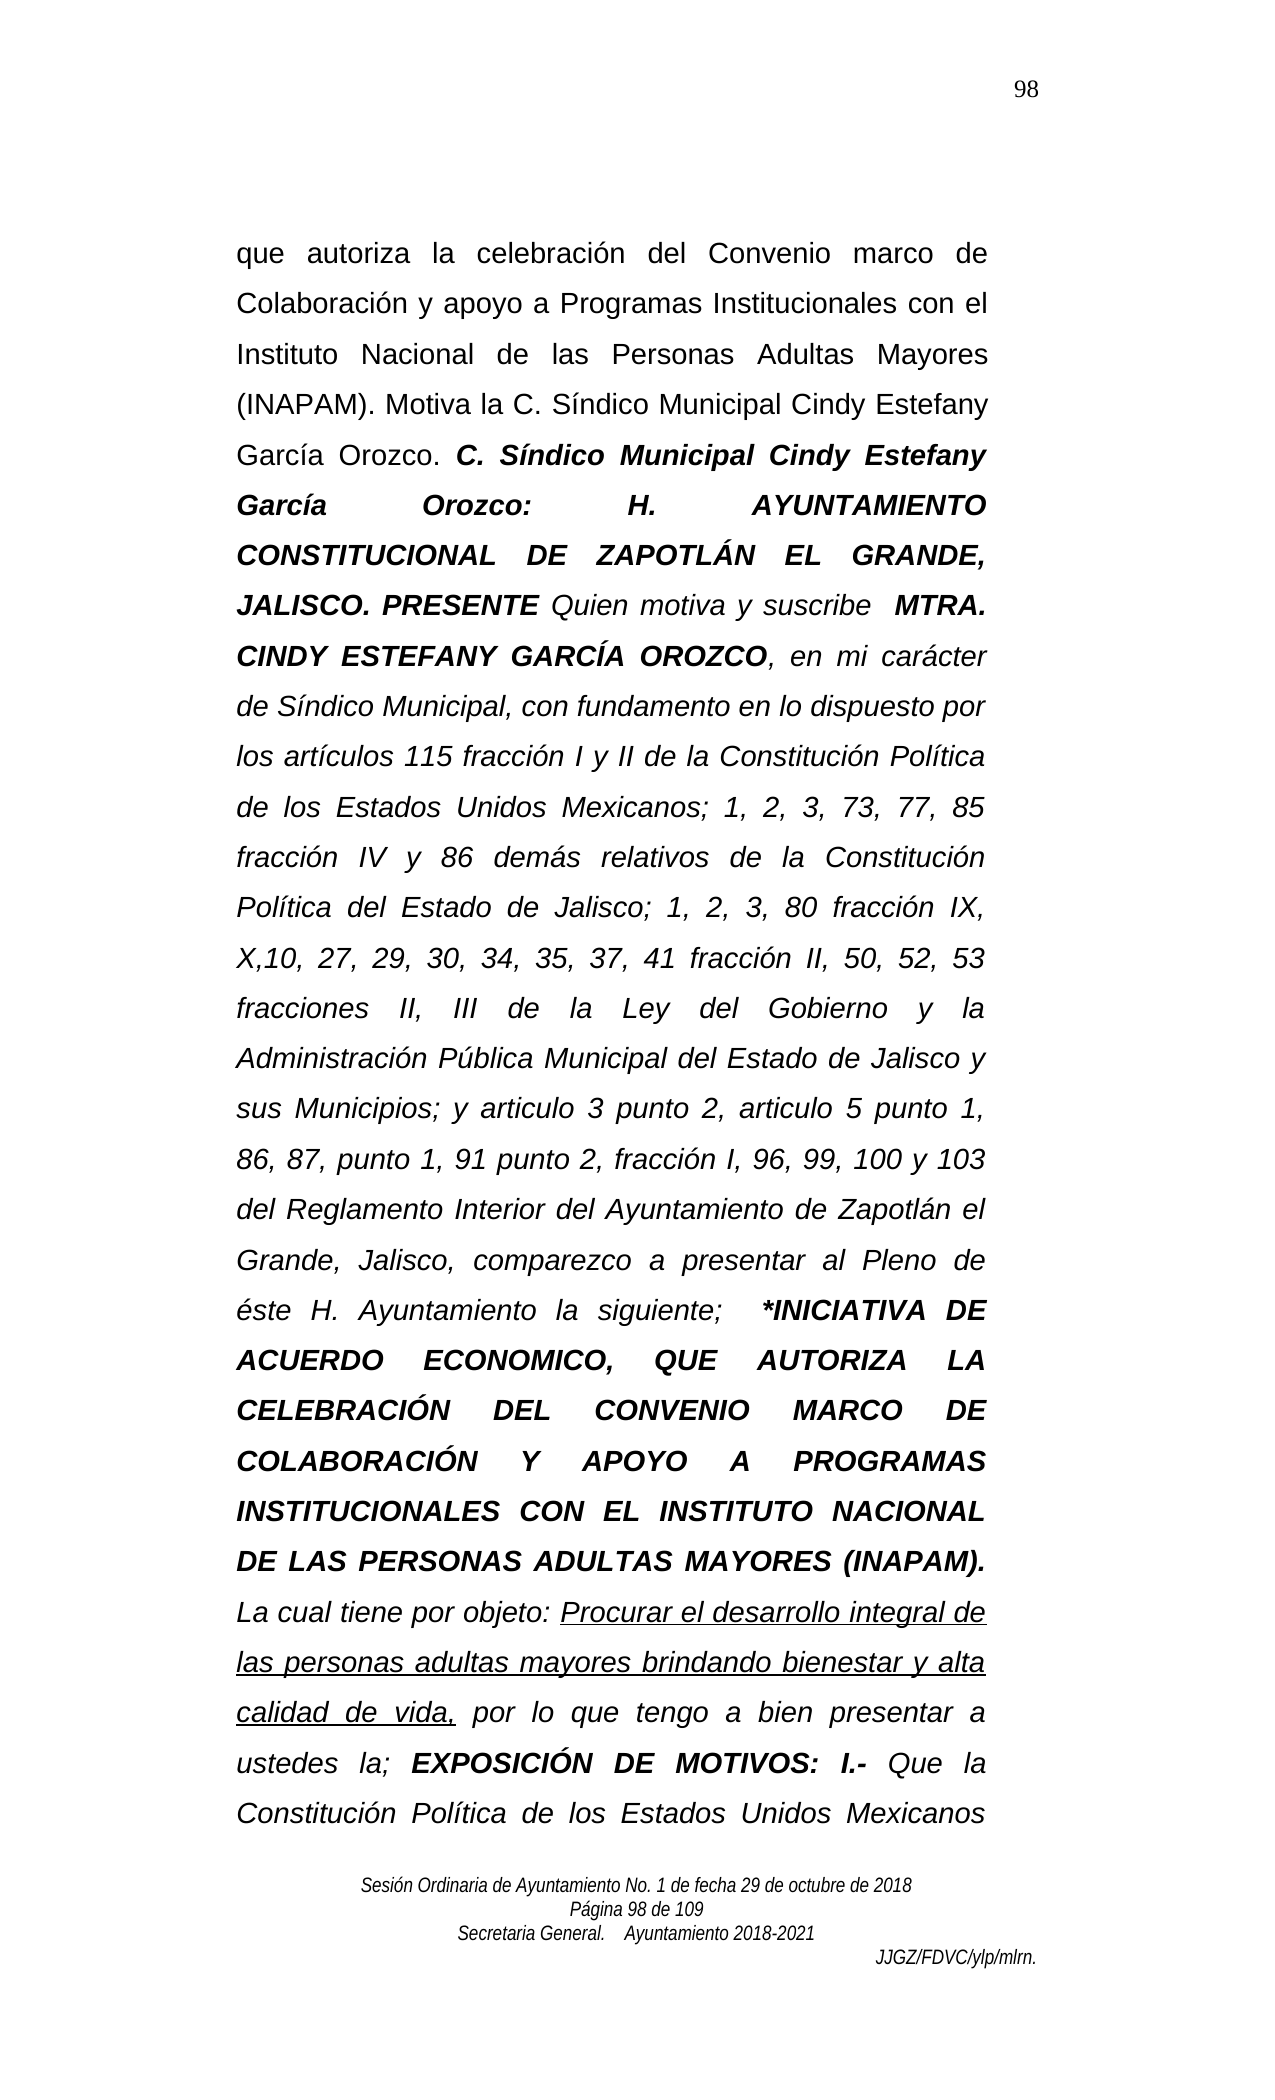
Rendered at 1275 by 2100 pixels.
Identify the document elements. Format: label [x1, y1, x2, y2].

text [236, 236, 989, 1829]
